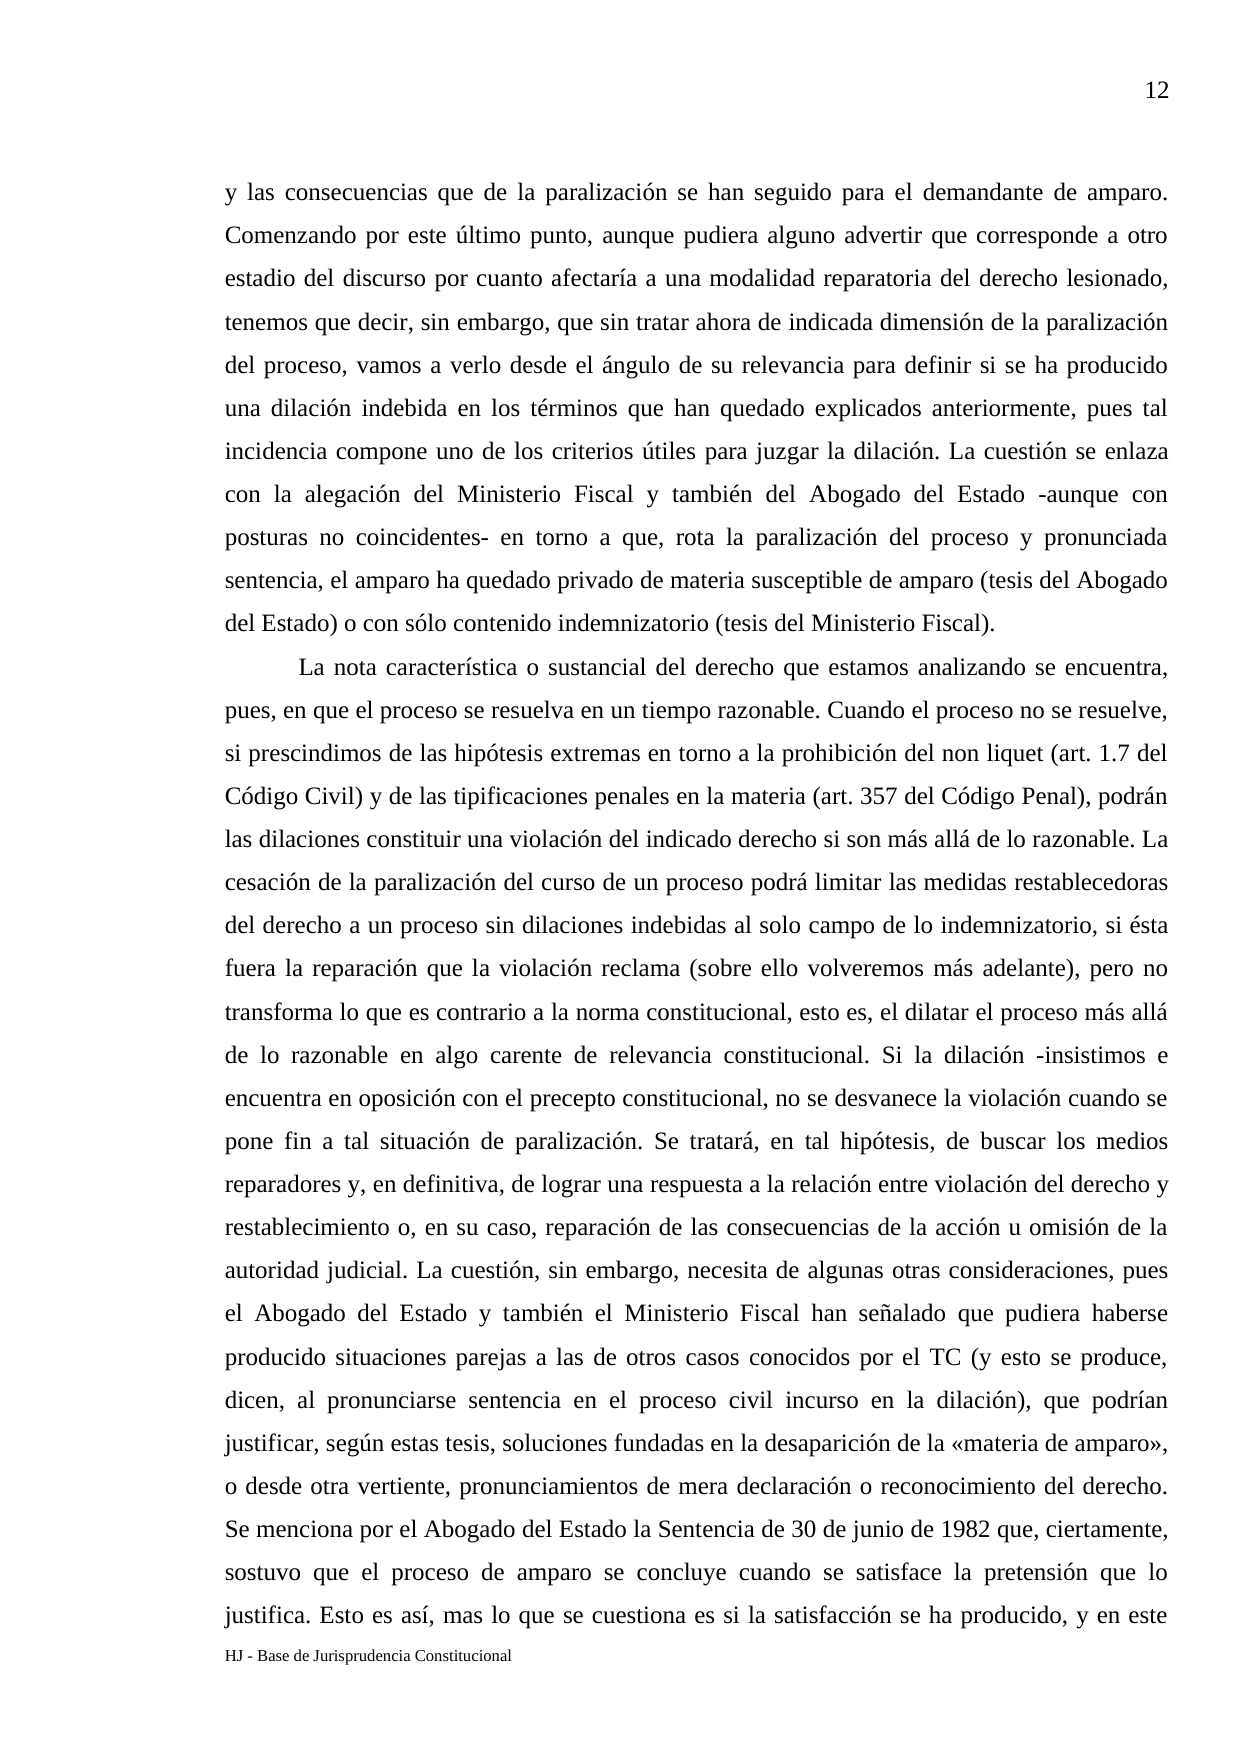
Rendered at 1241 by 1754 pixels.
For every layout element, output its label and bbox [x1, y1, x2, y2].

text [224, 177, 1169, 637]
text [224, 652, 1169, 1629]
